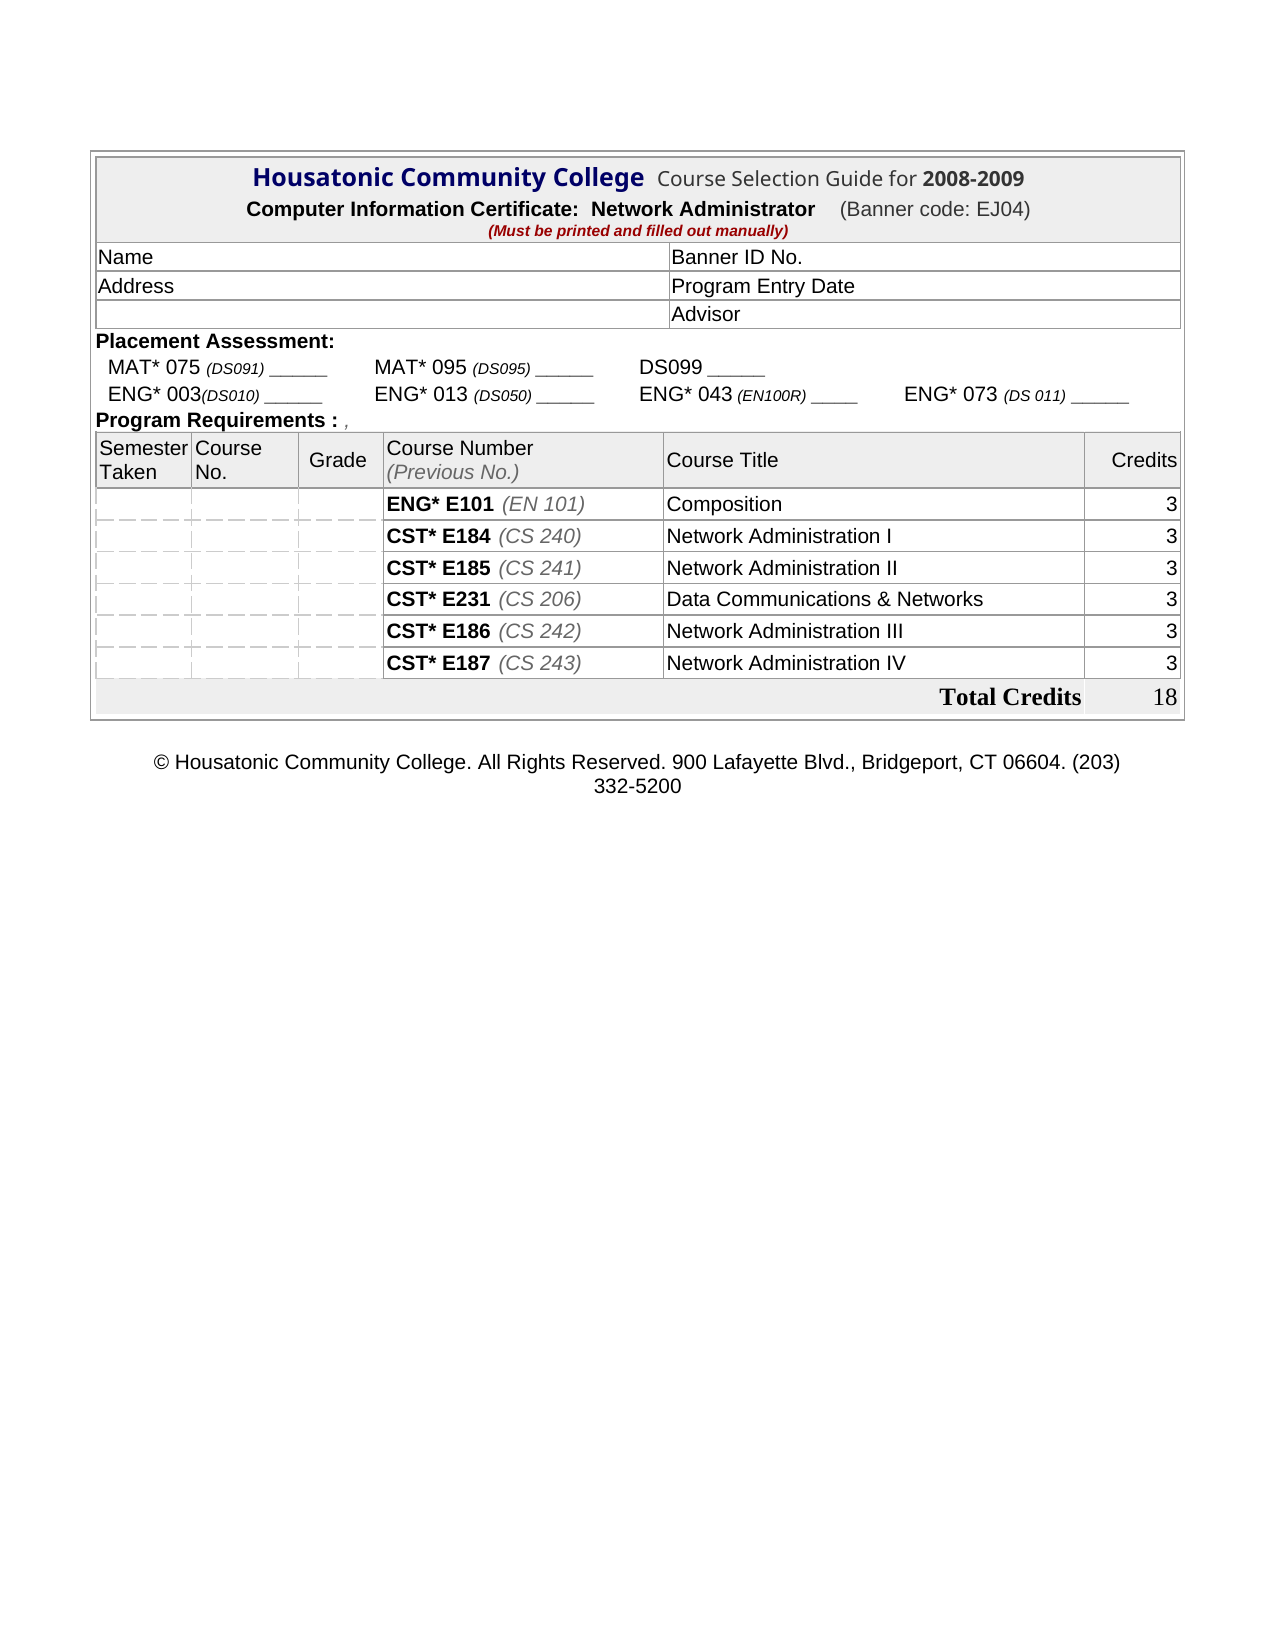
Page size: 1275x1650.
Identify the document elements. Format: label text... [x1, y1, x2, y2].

text © Housatonic Community College. All Rights Reserved. 900 Lafayette Blvd., Bridgeport, CT 06604. (203) 332-5200 [150, 750, 1125, 798]
table_header Placement Assessment: Program Requirements : , [91, 152, 1184, 719]
